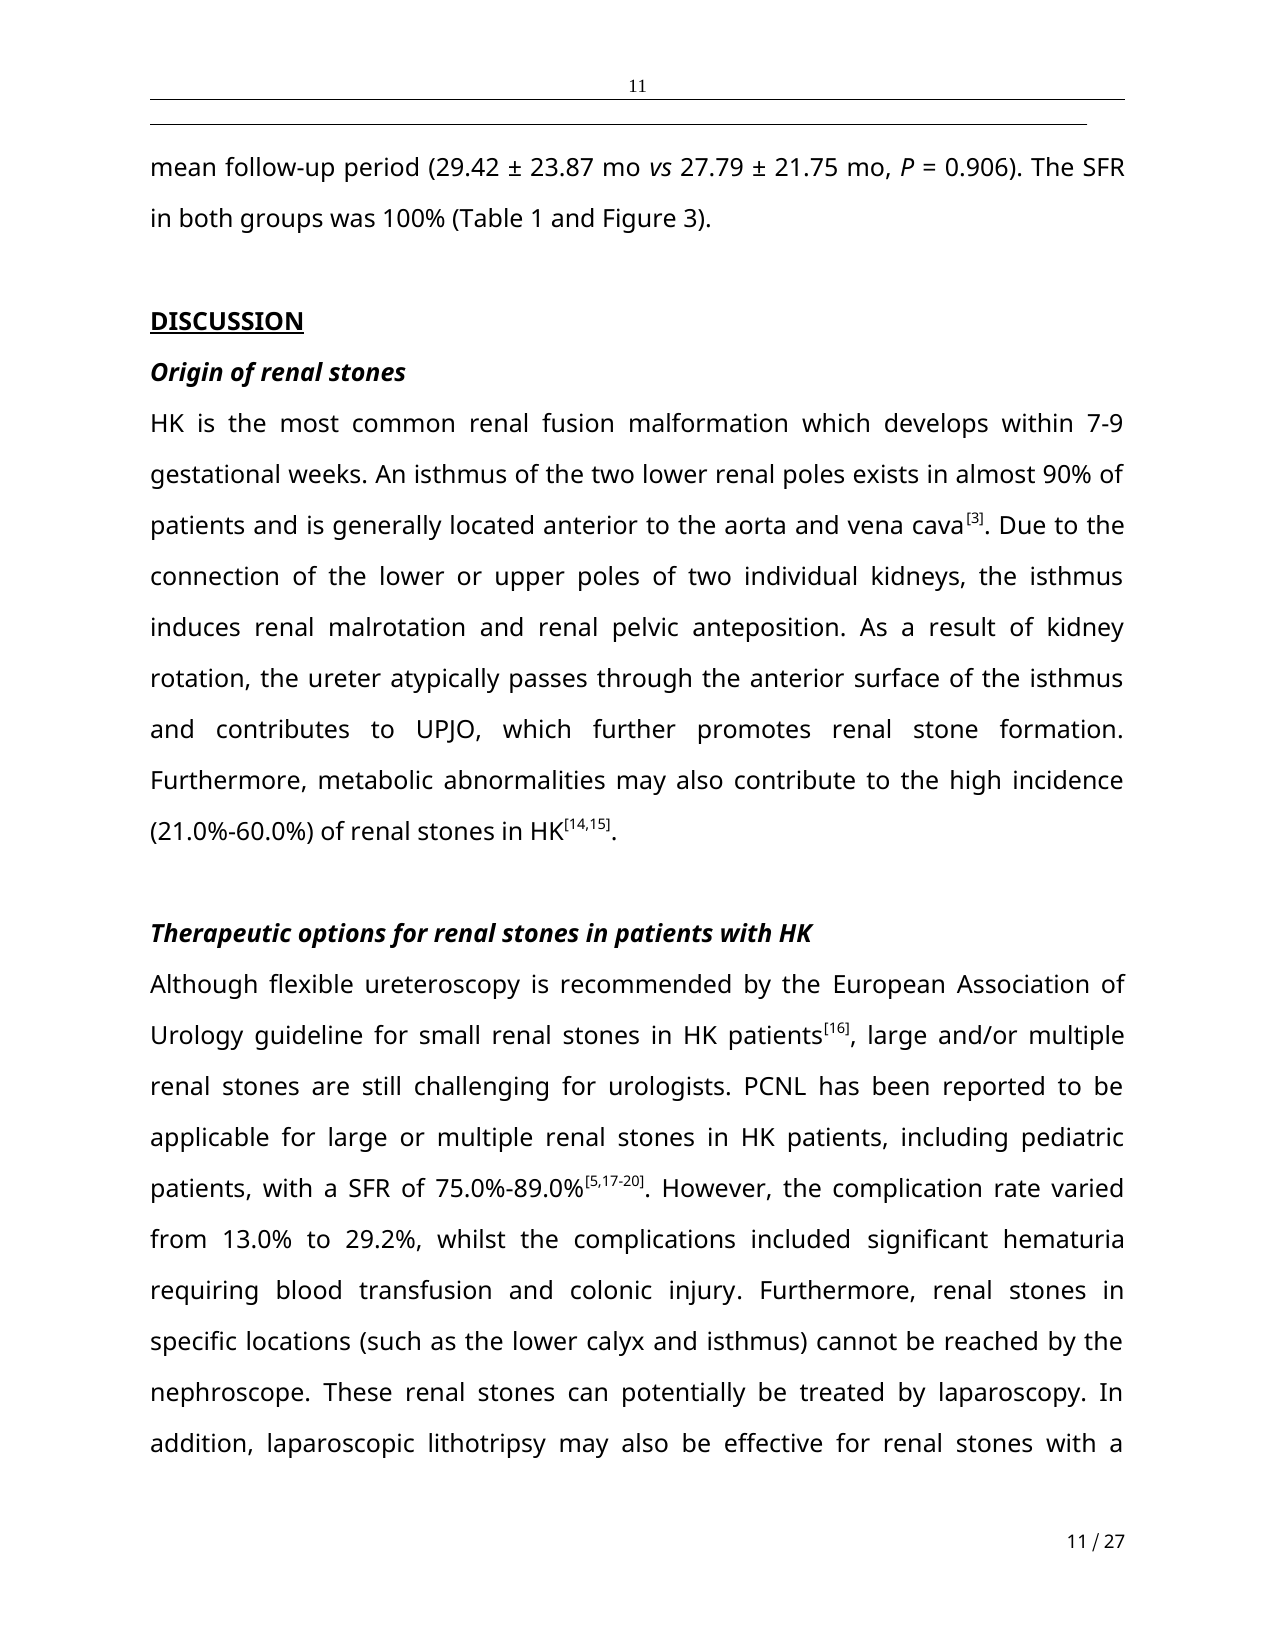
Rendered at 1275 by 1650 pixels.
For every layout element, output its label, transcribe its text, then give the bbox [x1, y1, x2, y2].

text Therapeutic options for renal stones in patients with HK [150, 916, 1125, 950]
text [150, 150, 1125, 235]
text DISCUSSION [150, 303, 1125, 337]
text Origin of renal stones [150, 354, 1125, 388]
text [150, 967, 1125, 1460]
text HK is the most common renal fusion malformation which develops within 7-9 gestational weeks. An isthmus of the two lower renal poles exists in almost 90% of patients and is generally located anterior to the aorta and vena cava[3]. Due to the connection of the lower or upper poles of two individual kidneys, the isthmus induces renal malrotation and renal pelvic anteposition. As a result of kidney rotation, the ureter atypically passes through the anterior surface of the isthmus and contributes to UPJO, which further promotes renal stone formation. Furthermore, metabolic abnormalities may also contribute to the high incidence (21.0%-60.0%) of renal stones in HK[14,15]. [150, 405, 1125, 848]
